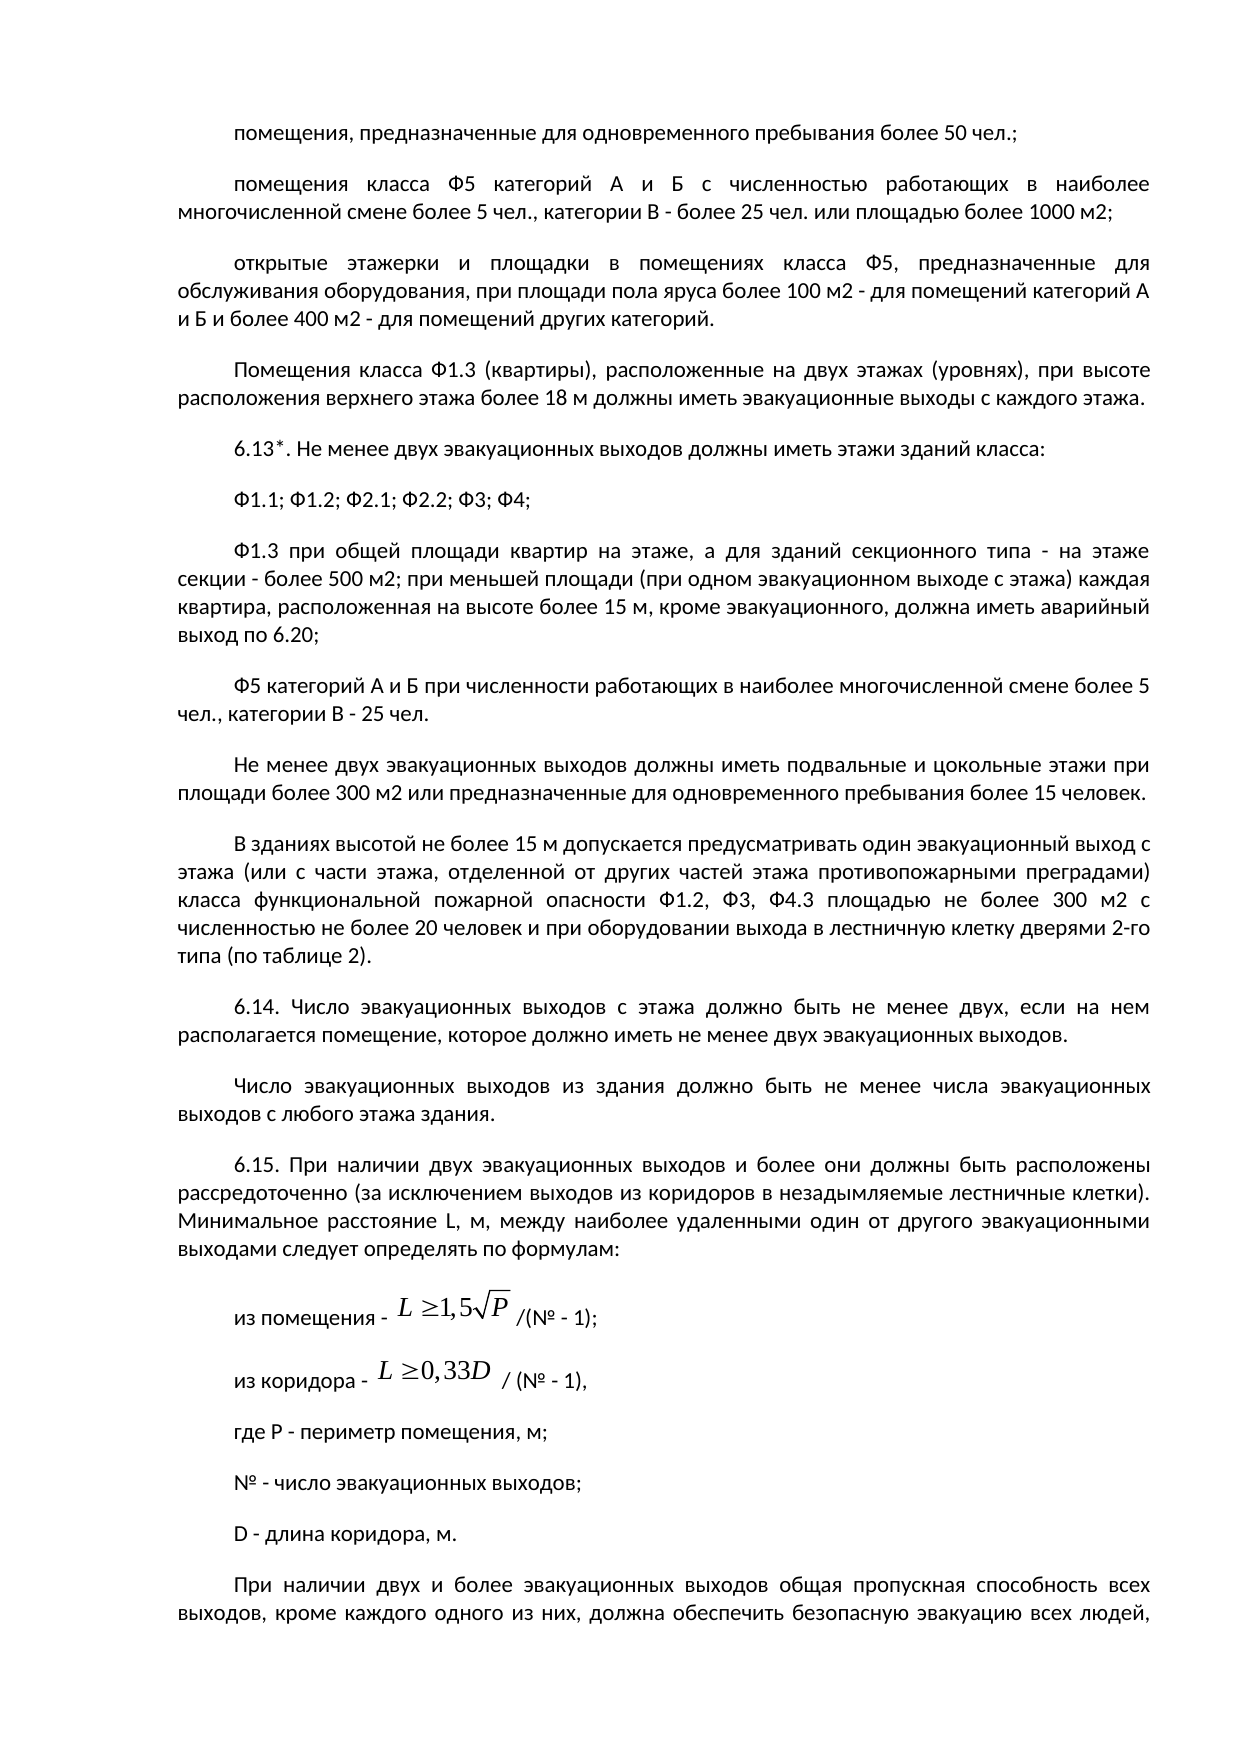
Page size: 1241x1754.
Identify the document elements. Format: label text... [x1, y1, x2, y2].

text Ф1.3 при общей площади квартир на этаже, а для зданий секционного типа - на этаже секции - более 500 м2; при меньшей площади (при одном эвакуационном выходе с этажа) каждая квартира, расположенная на высоте более 15 м, кроме эвакуационного, должна иметь аварийный выход по 6.20; [177, 536, 1152, 648]
text открытые этажерки и площадки в помещениях класса Ф5, предназначенные для обслуживания оборудования, при площади пола яруса более 100 м2 - для помещений категорий А и Б и более 400 м2 - для помещений других категорий. [177, 248, 1152, 332]
text Ф1.1; Ф1.2; Ф2.1; Ф2.2; Ф3; Ф4; [177, 485, 1152, 513]
text № - число эвакуационных выходов; [177, 1468, 1152, 1496]
text 6.13*. Не менее двух эвакуационных выходов должны иметь этажи зданий класса: [177, 434, 1152, 462]
text помещения, предназначенные для одновременного пребывания более 50 чел.; [177, 118, 1152, 146]
text Ф5 категорий А и Б при численности работающих в наиболее многочисленной смене более 5 чел., категории В - 25 чел. [177, 671, 1152, 727]
text D - длина коридора, м. [177, 1519, 1152, 1547]
text Не менее двух эвакуационных выходов должны иметь подвальные и цокольные этажи при площади более 300 м2 или предназначенные для одновременного пребывания более 15 человек. [177, 750, 1152, 806]
text из помещения - /(№ - 1); [177, 1285, 1152, 1332]
text где Р - периметр помещения, м; [177, 1417, 1152, 1445]
text из коридора - / (№ - 1), [177, 1354, 1152, 1394]
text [177, 1570, 1152, 1626]
text 6.15. При наличии двух эвакуационных выходов и более они должны быть расположены рассредоточенно (за исключением выходов из коридоров в незадымляемые лестничные клетки). Минимальное расстояние L, м, между наиболее удаленными один от другого эвакуационными выходами следует определять по формулам: [177, 1150, 1152, 1262]
text помещения класса Ф5 категорий А и Б с численностью работающих в наиболее многочисленной смене более 5 чел., категории В - более 25 чел. или площадью более 1000 м2; [177, 169, 1152, 225]
text Помещения класса Ф1.3 (квартиры), расположенные на двух этажах (уровнях), при высоте расположения верхнего этажа более 18 м должны иметь эвакуационные выходы с каждого этажа. [177, 355, 1152, 411]
text Число эвакуационных выходов из здания должно быть не менее числа эвакуационных выходов с любого этажа здания. [177, 1071, 1152, 1127]
text В зданиях высотой не более 15 м допускается предусматривать один эвакуационный выход с этажа (или с части этажа, отделенной от других частей этажа противопожарными преградами) класса функциональной пожарной опасности Ф1.2, Ф3, Ф4.3 площадью не более 300 м2 с численностью не более 20 человек и при оборудовании выхода в лестничную клетку дверями 2-го типа (по таблице 2). [177, 829, 1152, 969]
text 6.14. Число эвакуационных выходов с этажа должно быть не менее двух, если на нем располагается помещение, которое должно иметь не менее двух эвакуационных выходов. [177, 992, 1152, 1048]
